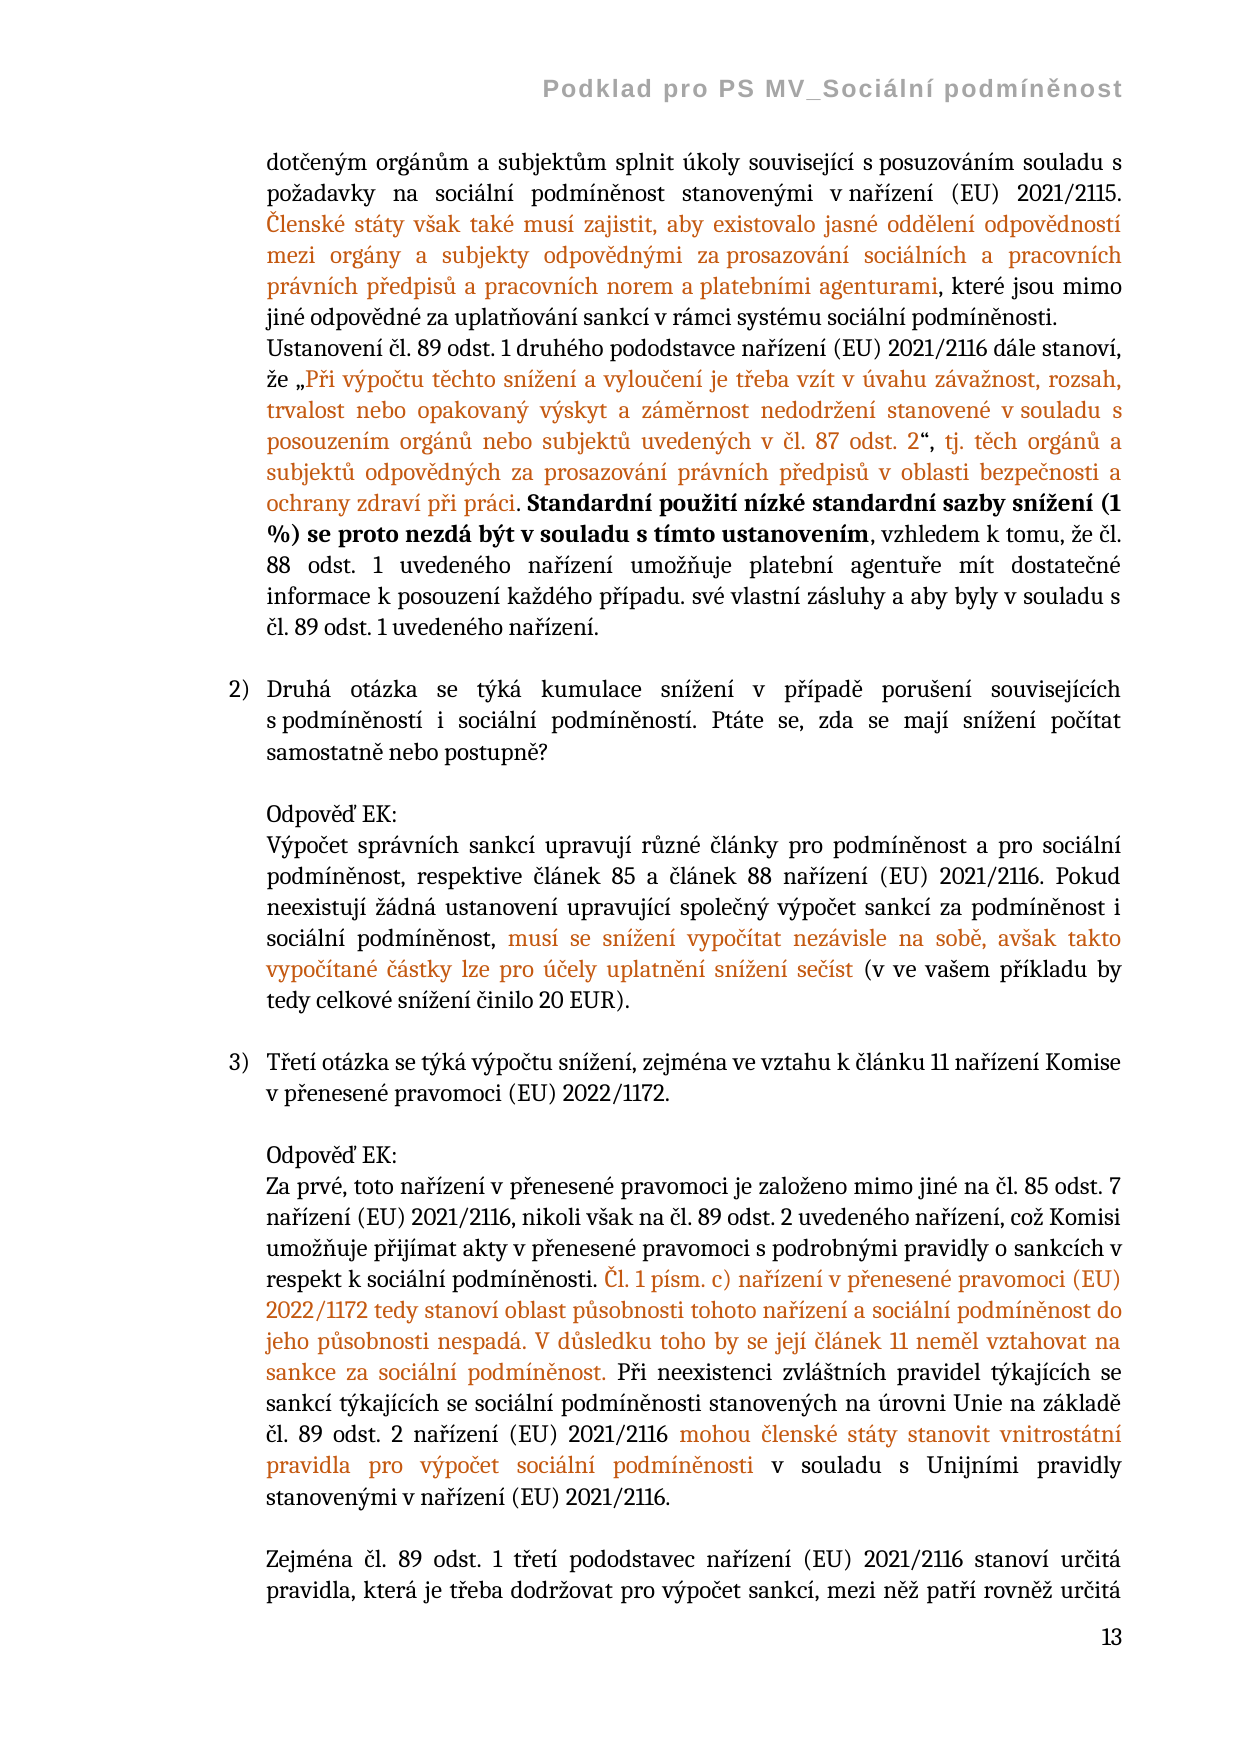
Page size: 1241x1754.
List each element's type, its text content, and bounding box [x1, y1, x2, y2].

list Ustanovení čl. 89 odst. 1 druhého pododstavce nařízení (EU) 2021/2116 dále stanoví, že „Při výpočtu těchto snížení a vyloučení je třeba vzít v úvahu závažnost, rozsah, trvalost nebo opakovaný výskyt a záměrnost nedodržení stanovené v souladu s posouzením orgánů nebo subjektů uvedených v čl. 87 odst. 2“, tj. těch orgánů a subjektů odpovědných za prosazování právních předpisů v oblasti bezpečnosti a ochrany zdraví při práci. Standardní použití nízké standardní sazby snížení (1 %) se proto nezdá být v souladu s tímto ustanovením, vzhledem k tomu, že čl. 88 odst. 1 uvedeného nařízení umožňuje platební agentuře mít dostatečné informace k posouzení každého případu. své vlastní zásluhy a aby byly v souladu s čl. 89 odst. 1 uvedeného nařízení. [266, 334, 1122, 642]
list Odpověď EK: [266, 1141, 1122, 1170]
list Odpověď EK: [266, 799, 1122, 828]
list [266, 148, 1122, 332]
list Druhá otázka se týká kumulace snížení v případě porušení souvisejících s podmíněností i sociální podmíněností. Ptáte se, zda se mají snížení počítat samostatně nebo postupně? [229, 675, 1122, 766]
list Třetí otázka se týká výpočtu snížení, zejména ve vztahu k článku 11 nařízení Komise v přenesené pravomoci (EU) 2022/1172. [229, 1048, 1122, 1108]
list Za prvé, toto nařízení v přenesené pravomoci je založeno mimo jiné na čl. 85 odst. 7 nařízení (EU) 2021/2116, nikoli však na čl. 89 odst. 2 uvedeného nařízení, což Komisi umožňuje přijímat akty v přenesené pravomoci s podrobnými pravidly o sankcích v respekt k sociální podmíněnosti. Čl. 1 písm. c) nařízení v přenesené pravomoci (EU) 2022/1172 tedy stanoví oblast působnosti tohoto nařízení a sociální podmíněnost do jeho působnosti nespadá. V důsledku toho by se její článek 11 neměl vztahovat na sankce za sociální podmíněnost. Při neexistenci zvláštních pravidel týkajících se sankcí týkajících se sociální podmíněnosti stanovených na úrovni Unie na základě čl. 89 odst. 2 nařízení (EU) 2021/2116 mohou členské státy stanovit vnitrostátní pravidla pro výpočet sociální podmíněnosti v souladu s Unijními pravidly stanovenými v nařízení (EU) 2021/2116. [266, 1172, 1122, 1511]
list Výpočet správních sankcí upravují různé články pro podmíněnost a pro sociální podmíněnost, respektive článek 85 a článek 88 nařízení (EU) 2021/2116. Pokud neexistují žádná ustanovení upravující společný výpočet sankcí za podmíněnost i sociální podmíněnost, musí se snížení vypočítat nezávisle na sobě, avšak takto vypočítané částky lze pro účely uplatnění snížení sečíst (v ve vašem příkladu by tedy celkové snížení činilo 20 EUR). [266, 831, 1122, 1014]
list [266, 1544, 1122, 1604]
